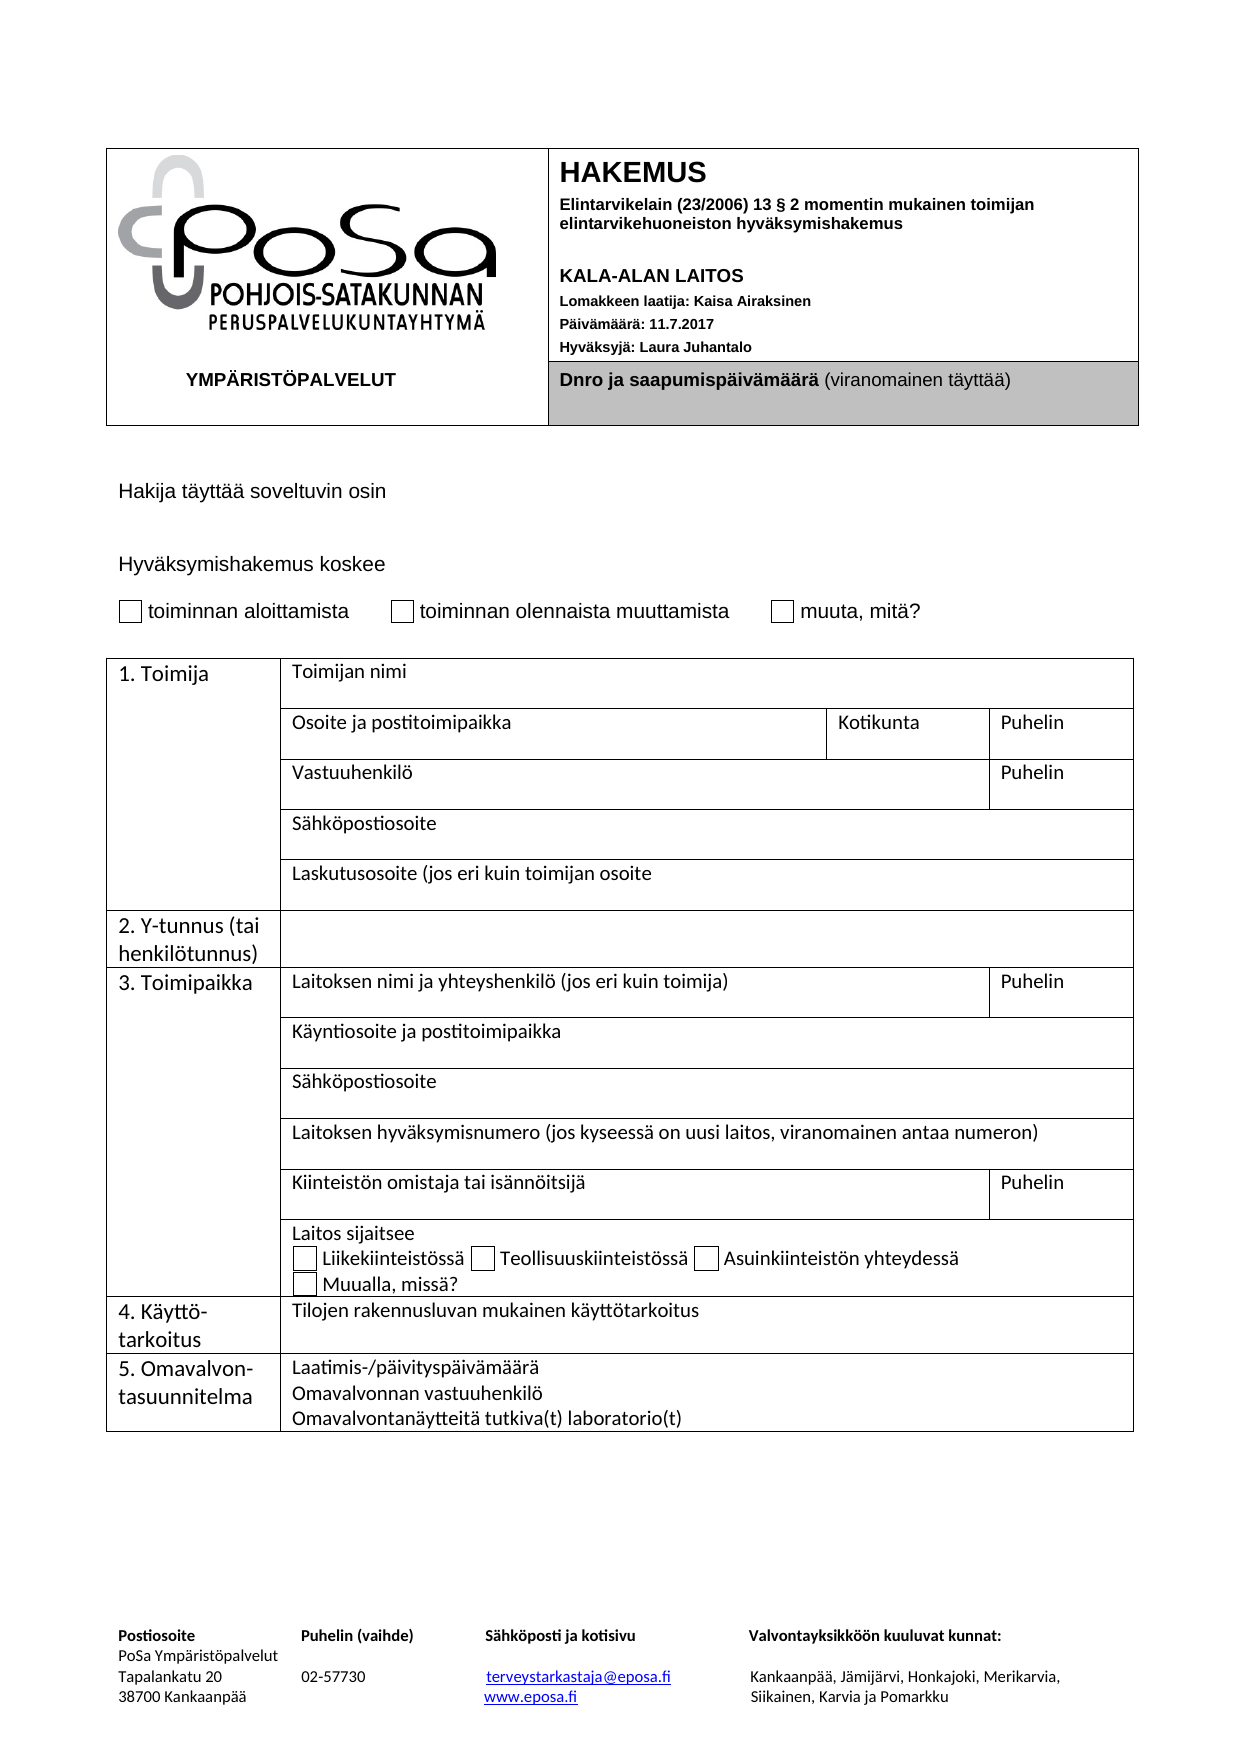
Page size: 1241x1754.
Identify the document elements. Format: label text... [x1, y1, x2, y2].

table_cell 3. Toimipaikka [107, 968, 280, 1296]
table_cell Puhelin [990, 760, 1133, 809]
table_cell 2. Y-tunnus (tai henkilötunnus) [107, 911, 280, 967]
table_cell Laitoksen hyväksymisnumero (jos kyseessä on uusi laitos, viranomainen antaa numeron) [281, 1119, 1133, 1168]
table_header 1. Toimija [107, 659, 280, 910]
table_cell Puhelin [990, 709, 1133, 758]
table_cell 5. Omavalvon-tasuunnitelma [107, 1354, 280, 1431]
table_cell Tilojen rakennusluvan mukainen käyttötarkoitus [281, 1297, 1133, 1353]
table_cell Kotikunta [827, 709, 989, 758]
table_cell Vastuuhenkilö [281, 760, 989, 809]
text toiminnan aloittamista toiminnan olennaista muuttamista muuta, mitä? [118, 599, 1122, 623]
picture [118, 155, 496, 330]
table_cell 4. Käyttö-tarkoitus [107, 1297, 280, 1353]
table_cell Kiinteistön omistaja tai isännöitsijä [281, 1170, 989, 1219]
table_cell Osoite ja postitoimipaikka [281, 709, 826, 758]
table_cell YMPÄRISTÖPALVELUT [107, 361, 548, 425]
table_cell Laitoksen nimi ja yhteyshenkilö (jos eri kuin toimija) [281, 968, 989, 1017]
table_cell Puhelin [990, 968, 1133, 1017]
table_cell Laskutusosoite (jos eri kuin toimijan osoite [281, 860, 1133, 910]
table_cell Laitos sijaitsee Liikekiinteistössä Teollisuuskiinteistössä Asuinkiinteistön yhteydessä Muualla, missä? [281, 1220, 1133, 1296]
table_header HAKEMUS Elintarvikelain (23/2006) 13 § 2 momentin mukainen toimijan elintarvikehuoneiston hyväksymishakemus KALA-ALAN LAITOS Lomakkeen laatija: Kaisa Airaksinen Päivämäärä: 11.7.2017 Hyväksyjä: Laura Juhantalo [549, 149, 1138, 361]
table_cell Dnro ja saapumispäivämäärä (viranomainen täyttää) [549, 362, 1138, 425]
table_cell Käyntiosoite ja postitoimipaikka [281, 1018, 1133, 1068]
text Hyväksymishakemus koskee [118, 551, 1122, 575]
table_cell Sähköpostiosoite [281, 810, 1133, 859]
text Hakija täyttää soveltuvin osin [118, 479, 1122, 503]
table_cell Sähköpostiosoite [281, 1069, 1133, 1118]
table_cell Puhelin [990, 1170, 1133, 1219]
table_header [107, 149, 548, 361]
table_cell Laatimis-/päivityspäivämäärä Omavalvonnan vastuuhenkilö Omavalvontanäytteitä tutkiva(t) laboratorio(t) [281, 1354, 1133, 1431]
table_cell [281, 911, 1133, 967]
table_header Toimijan nimi [281, 659, 1133, 708]
